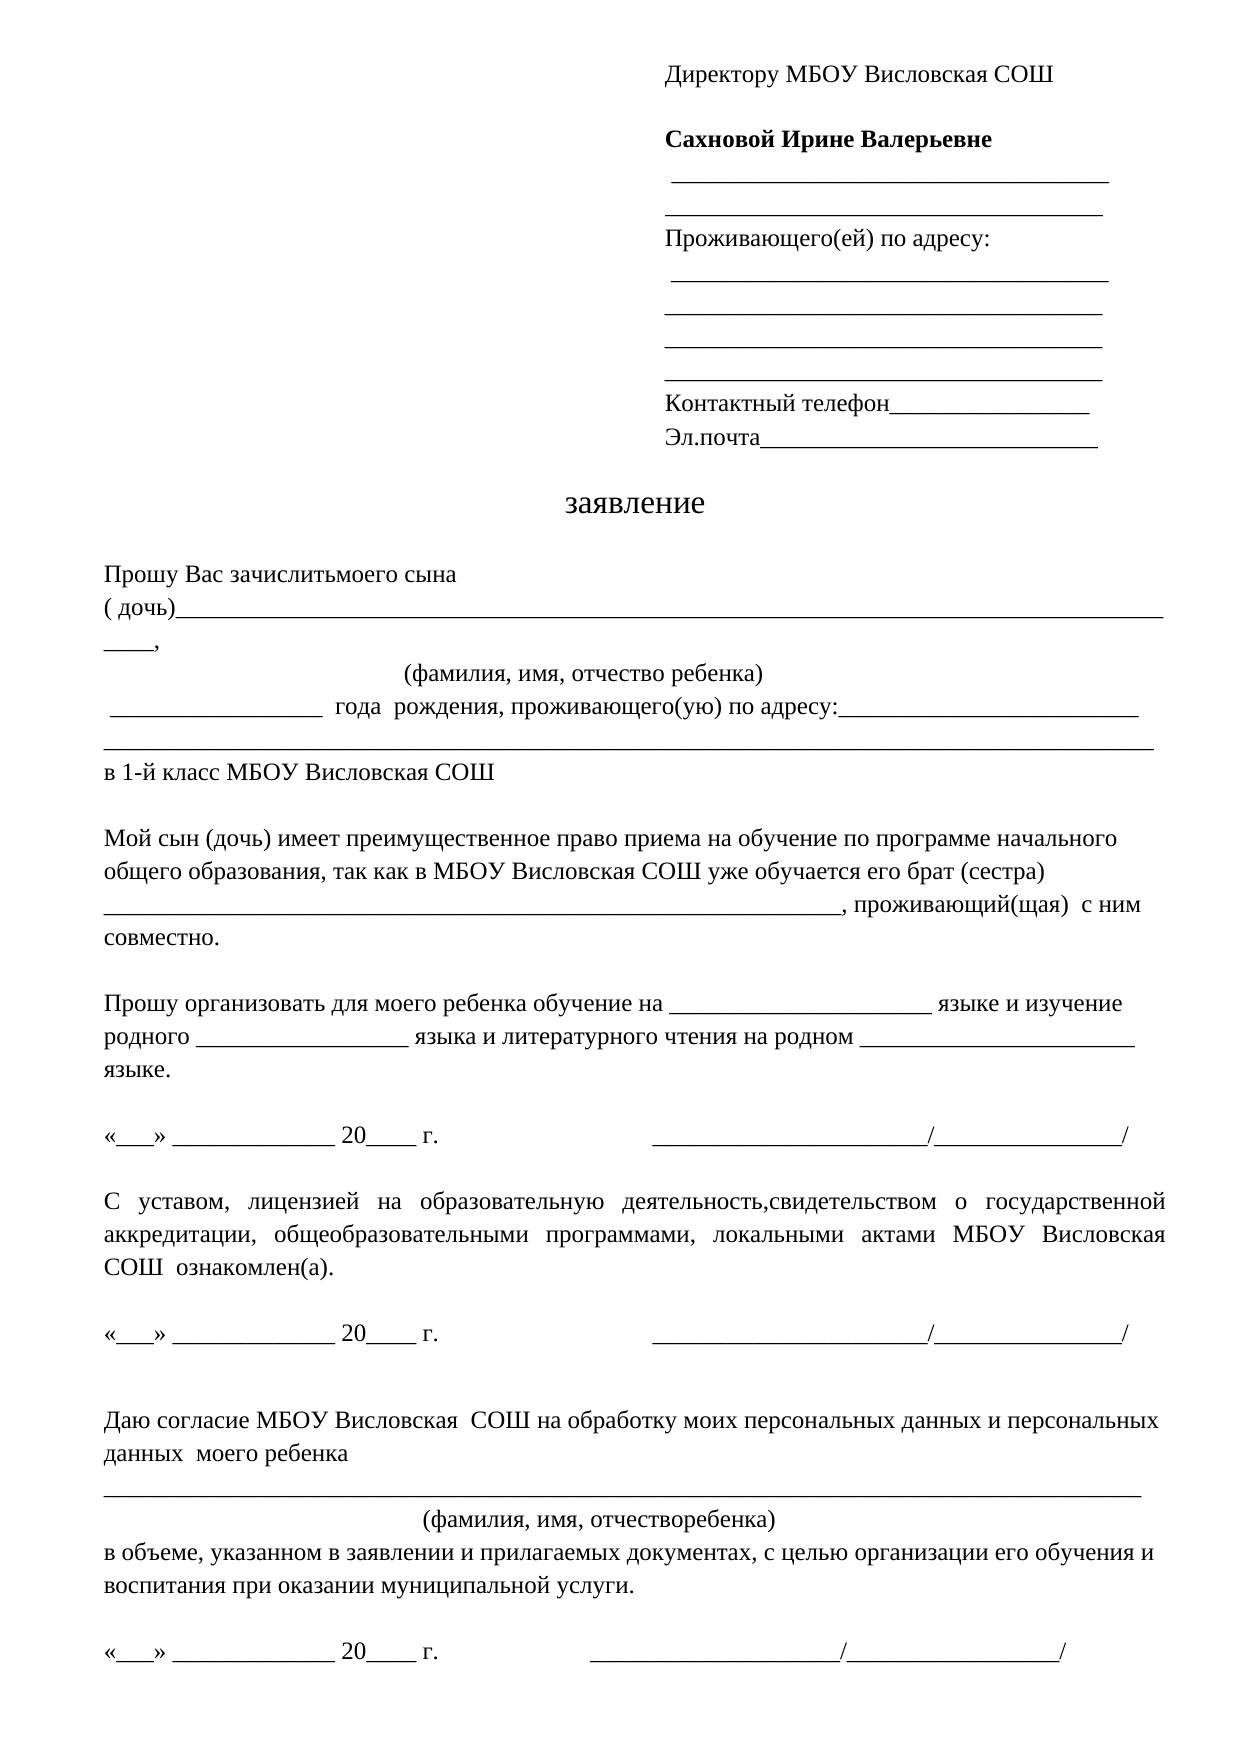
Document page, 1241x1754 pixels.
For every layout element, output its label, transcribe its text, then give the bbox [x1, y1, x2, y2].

text _________________ года рождения, проживающего(ую) по адресу:________________________ ____________________________________________________________________________________ в 1-й класс МБОУ Висловская СОШ [103, 691, 1167, 786]
text в объеме, указанном в заявлении и прилагаемых документах, с целью организации его обучения и воспитания при оказании муниципальной услуги. [103, 1537, 1167, 1599]
text ___________________________________ [664, 289, 1167, 318]
text Сахновой Ирине Валерьевне [664, 92, 1167, 153]
text Контактный телефон________________ Эл.почта___________________________ [664, 388, 1167, 450]
text заявление [103, 482, 1167, 521]
text Даю согласие МБОУ Висловская СОШ на обработку моих персональных данных и персональных данных моего ребенка ___________________________________________________________________________________ [103, 1405, 1167, 1500]
text (фамилия, имя, отчество ребенка) [103, 658, 1167, 687]
text ___________________________________ [664, 356, 1167, 384]
text Прошу организовать для моего ребенка обучение на _____________________ языке и изучение родного _________________ языка и литературного чтения на родном ______________________ языке. [103, 988, 1167, 1083]
text Проживающего(ей) по адресу: [664, 223, 1167, 252]
text ___________________________________ [664, 157, 1167, 186]
text Директору МБОУ Висловская СОШ [664, 59, 1167, 88]
text ___________________________________ [664, 322, 1167, 351]
text С уставом, лицензией на образовательную деятельность,свидетельством о государственной аккредитации, общеобразовательными программами, локальными актами МБОУ Висловская СОШ ознакомлен(а). [103, 1186, 1167, 1281]
text «___» _____________ 20____ г. ____________________/_________________/ [103, 1636, 1167, 1665]
text «___» _____________ 20____ г. ______________________/_______________/ [103, 1318, 1167, 1347]
text «___» _____________ 20____ г. ______________________/_______________/ [103, 1120, 1167, 1149]
text Прошу Вас зачислитьмоего сына ( дочь)___________________________________________________________________________________, [103, 559, 1167, 654]
text (фамилия, имя, отчестворебенка) [103, 1504, 1167, 1533]
text ___________________________________ [664, 190, 1167, 219]
text Мой сын (дочь) имеет преимущественное право приема на обучение по программе начального общего образования, так как в МБОУ Висловская СОШ уже обучается его брат (сестра) ___________________________________________________________, проживающий(щая) с ним совместно. [103, 823, 1167, 951]
text ___________________________________ [664, 256, 1167, 285]
